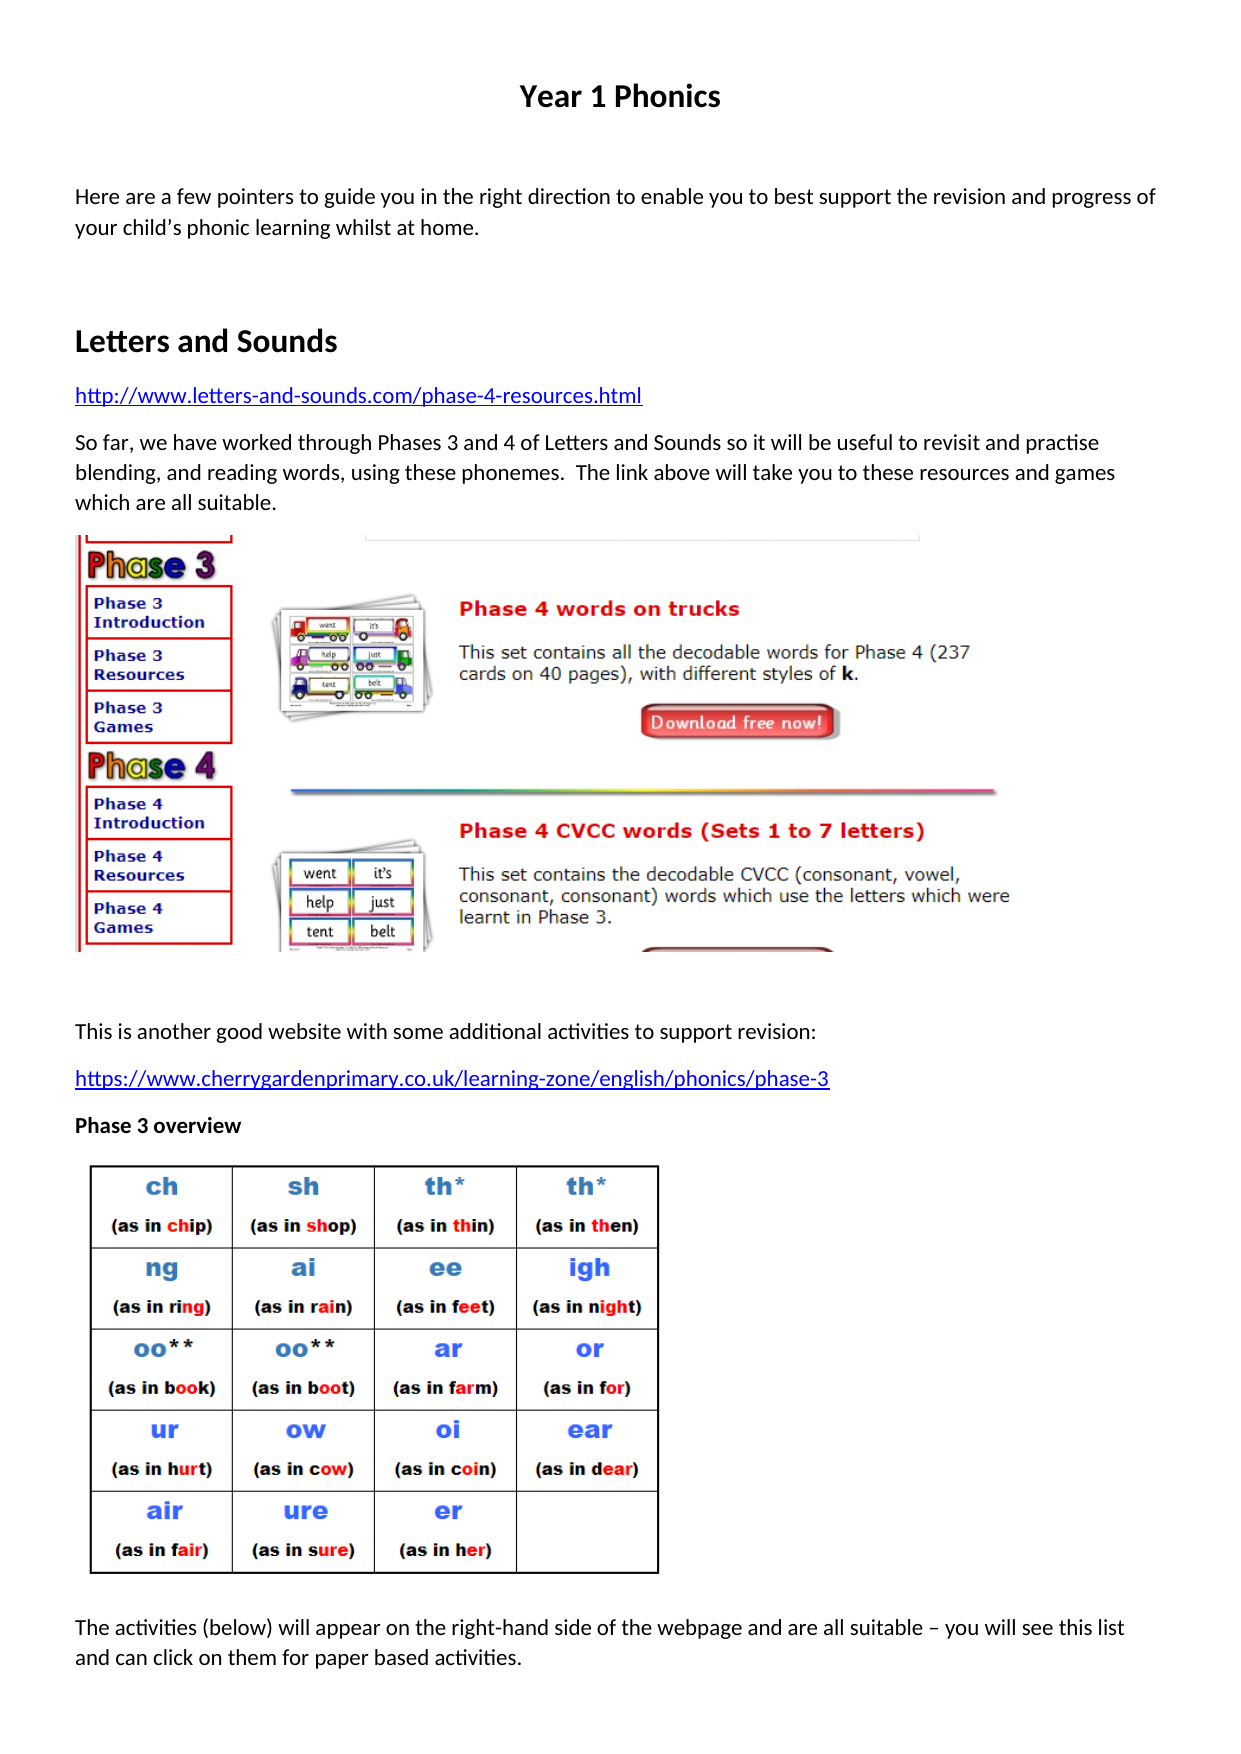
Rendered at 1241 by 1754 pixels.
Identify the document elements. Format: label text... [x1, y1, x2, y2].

text Phase 3 overview [75, 1111, 1165, 1139]
text https://www.cherrygardenprimary.co.uk/learning-zone/english/phonics/phase-3 [75, 1064, 1165, 1092]
text Here are a few pointers to guide you in the right direction to enable you to best support the revision and progress of your child’s phonic learning whilst at home. [75, 182, 1165, 241]
picture [75, 535, 1016, 952]
text This is another good website with some additional activities to support revision: [75, 1017, 1165, 1046]
text So far, we have worked through Phases 3 and 4 of Letters and Sounds so it will be useful to revisit and practise blending, and reading words, using these phonemes. The link above will take you to these resources and games which are all suitable. [75, 428, 1165, 516]
text Year 1 Phonics [75, 75, 1165, 116]
picture [75, 1158, 675, 1595]
text The activities (below) will appear on the right-hand side of the webpage and are all suitable – you will see this list and can click on them for paper based activities. [75, 1613, 1165, 1671]
text http://www.letters-and-sounds.com/phase-4-resources.html [75, 381, 1165, 409]
text Letters and Sounds [75, 320, 1165, 361]
